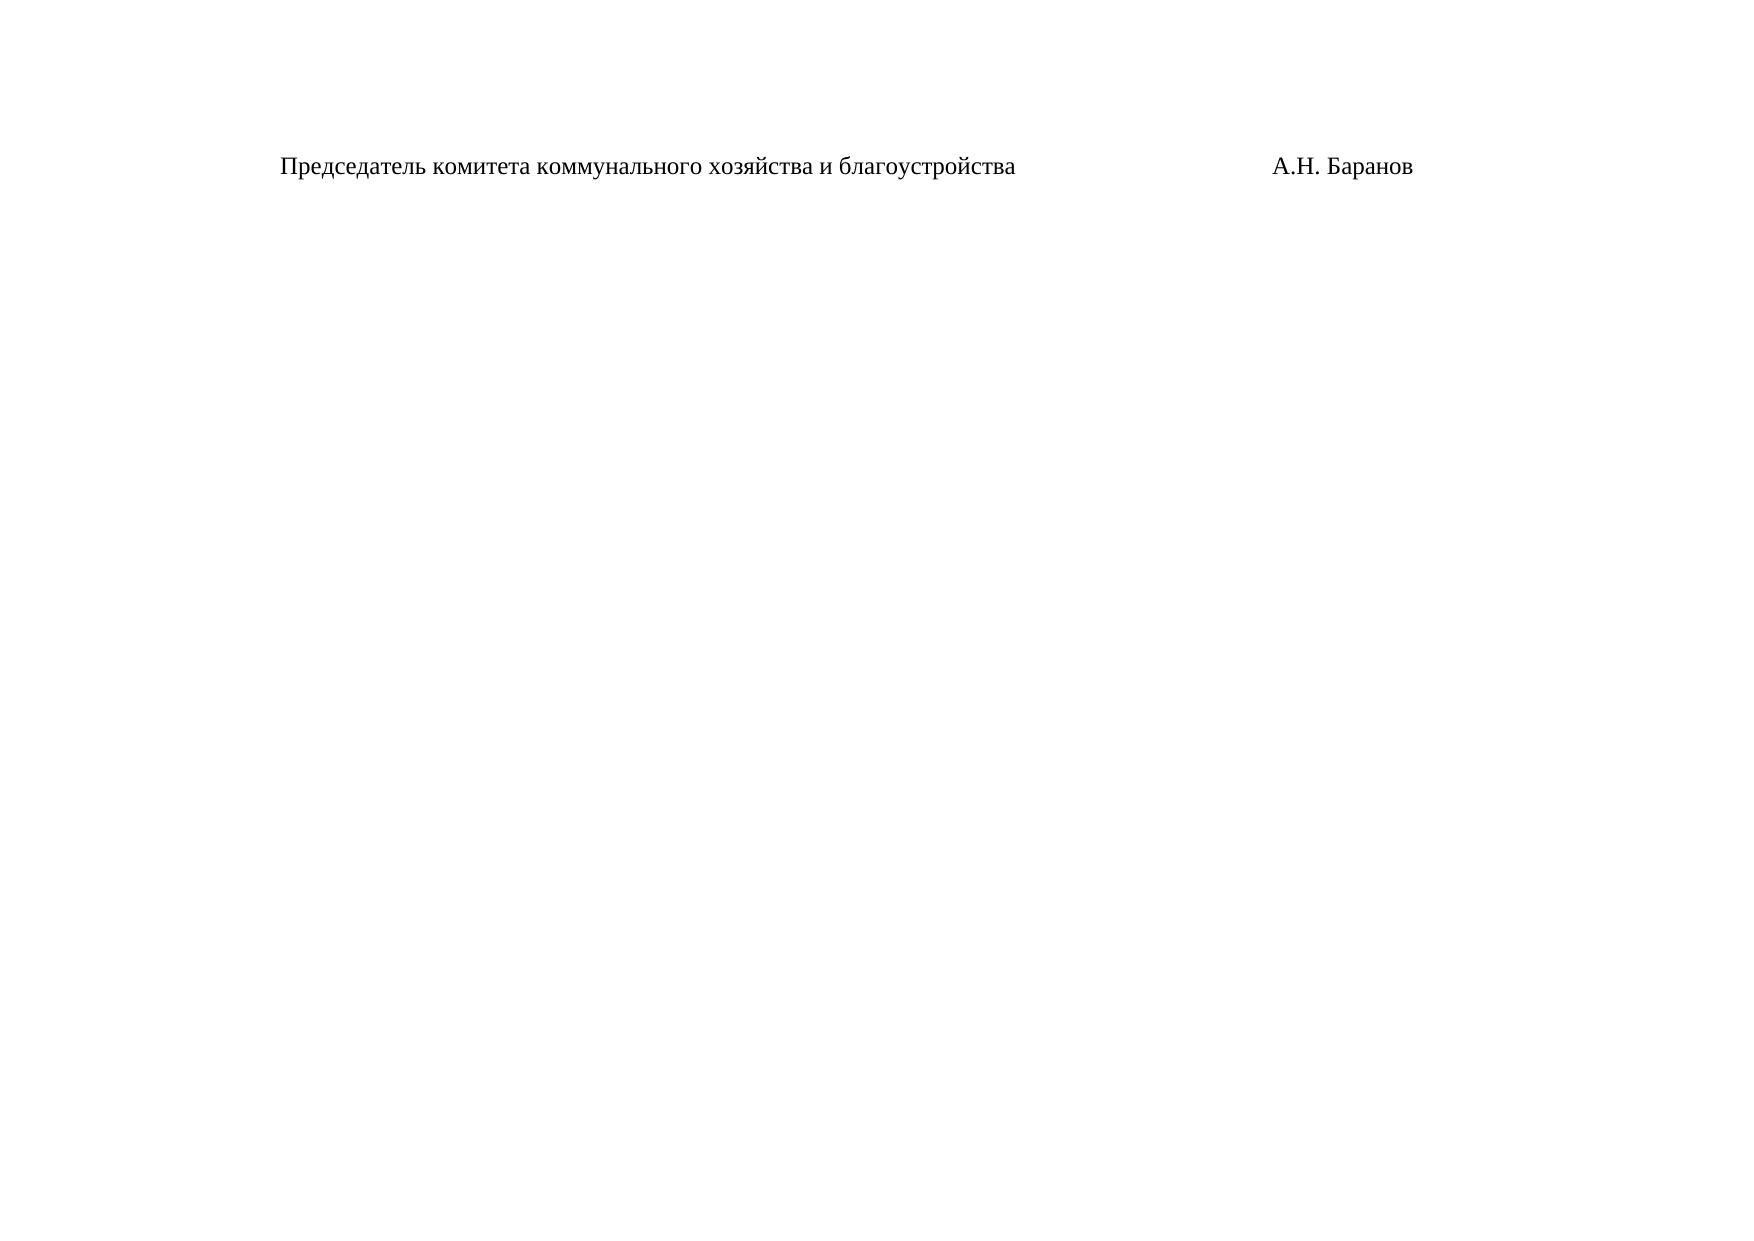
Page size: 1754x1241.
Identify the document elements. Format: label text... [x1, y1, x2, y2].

text Председатель комитета коммунального хозяйства и благоустройства А.Н. Баранов [58, 151, 1636, 180]
